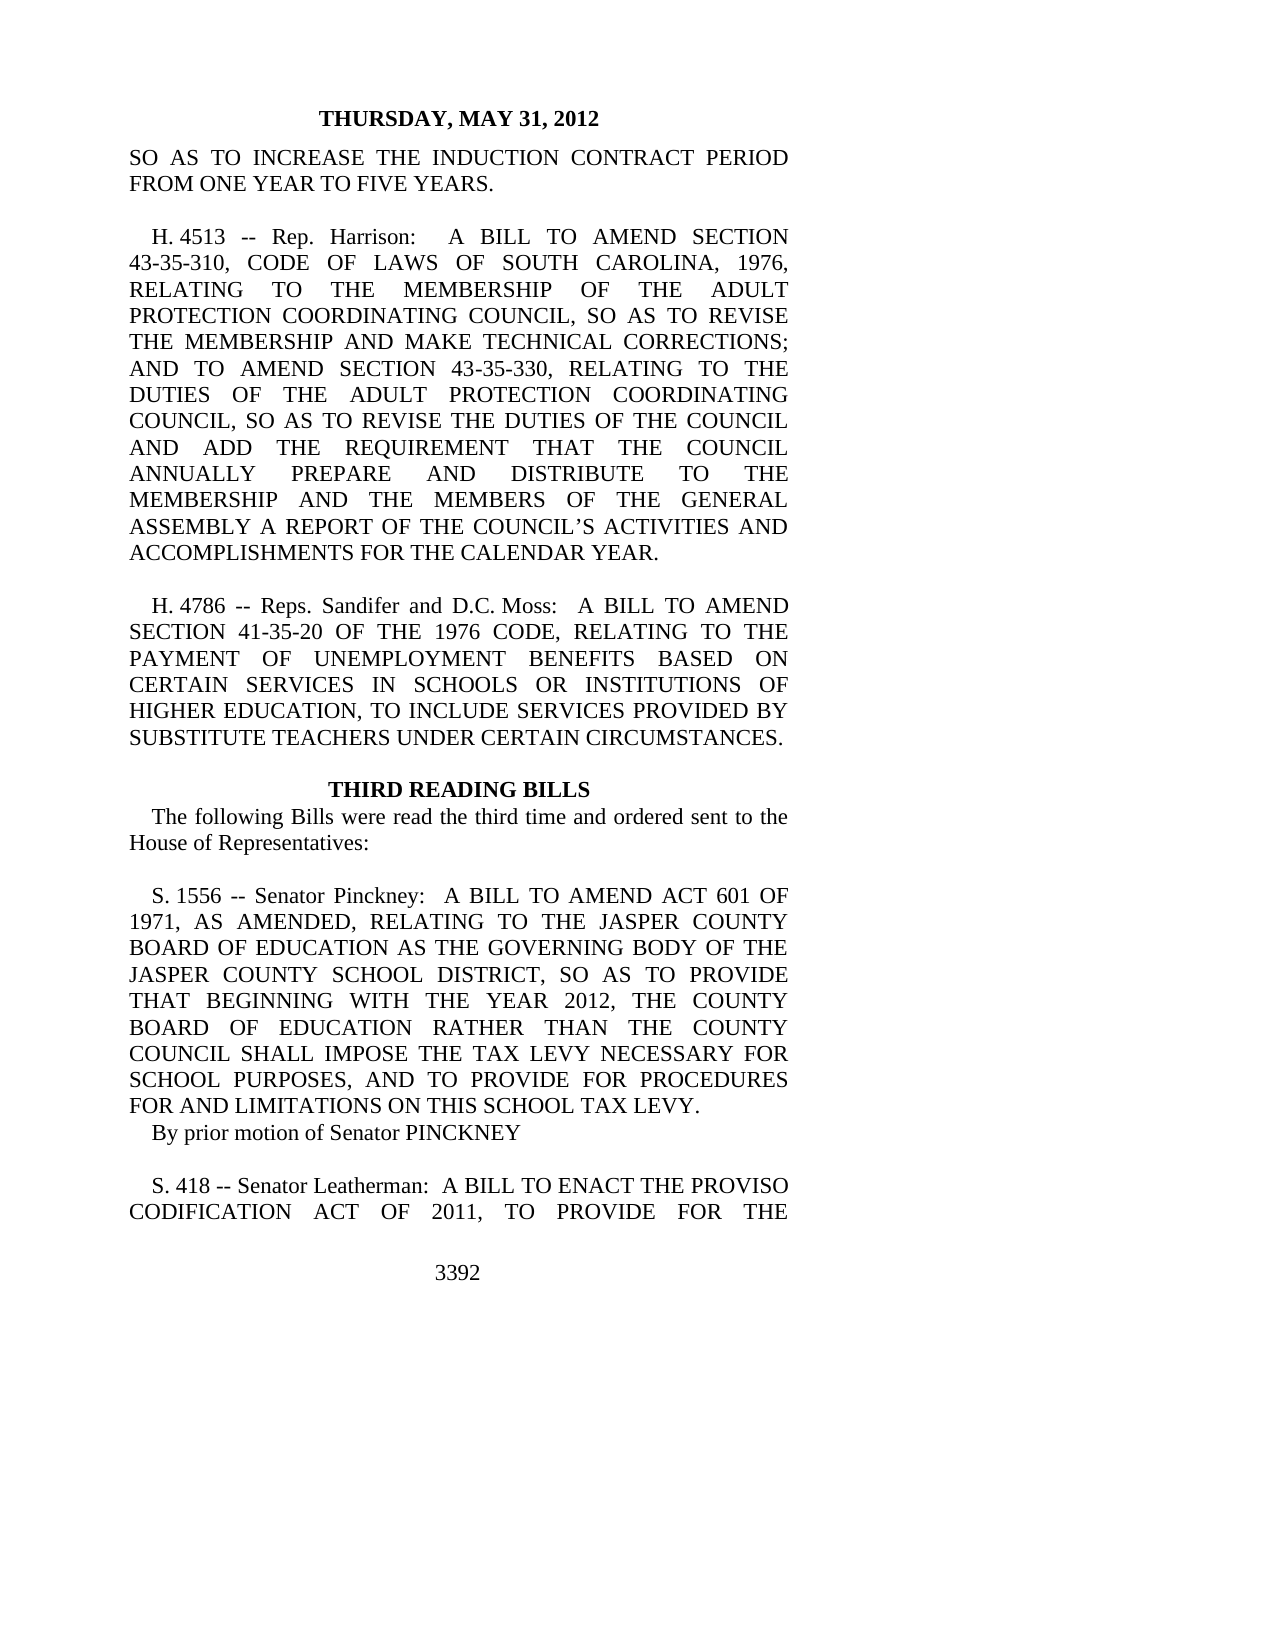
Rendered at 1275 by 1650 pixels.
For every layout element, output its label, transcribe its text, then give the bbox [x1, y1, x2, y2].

text THIRD READING BILLS [129, 776, 789, 803]
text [129, 144, 789, 197]
text S. 1556 -- Senator Pinckney: A BILL TO AMEND ACT 601 OF 1971, AS AMENDED, RELATING TO THE JASPER COUNTY BOARD OF EDUCATION AS THE GOVERNING BODY OF THE JASPER COUNTY SCHOOL DISTRICT, SO AS TO PROVIDE THAT BEGINNING WITH THE YEAR 2012, THE COUNTY BOARD OF EDUCATION RATHER THAN THE COUNTY COUNCIL SHALL IMPOSE THE TAX LEVY NECESSARY FOR SCHOOL PURPOSES, AND TO PROVIDE FOR PROCEDURES FOR AND LIMITATIONS ON THIS SCHOOL TAX LEVY. [129, 882, 789, 1119]
text H. 4513 -- Rep. Harrison: A BILL TO AMEND SECTION 43-35-310, CODE OF LAWS OF SOUTH CAROLINA, 1976, RELATING TO THE MEMBERSHIP OF THE ADULT PROTECTION COORDINATING COUNCIL, SO AS TO REVISE THE MEMBERSHIP AND MAKE TECHNICAL CORRECTIONS; AND TO AMEND SECTION 43-35-330, RELATING TO THE DUTIES OF THE ADULT PROTECTION COORDINATING COUNCIL, SO AS TO REVISE THE DUTIES OF THE COUNCIL AND ADD THE REQUIREMENT THAT THE COUNCIL ANNUALLY PREPARE AND DISTRIBUTE TO THE MEMBERSHIP AND THE MEMBERS OF THE GENERAL ASSEMBLY A REPORT OF THE COUNCIL’S ACTIVITIES AND ACCOMPLISHMENTS FOR THE CALENDAR YEAR. [129, 223, 789, 566]
text The following Bills were read the third time and ordered sent to the House of Representatives: [129, 803, 789, 855]
text H. 4786 -- Reps. Sandifer and D.C. Moss: A BILL TO AMEND SECTION 41-35-20 OF THE 1976 CODE, RELATING TO THE PAYMENT OF UNEMPLOYMENT BENEFITS BASED ON CERTAIN SERVICES IN SCHOOLS OR INSTITUTIONS OF HIGHER EDUCATION, TO INCLUDE SERVICES PROVIDED BY SUBSTITUTE TEACHERS UNDER CERTAIN CIRCUMSTANCES. [129, 592, 789, 750]
text By prior motion of Senator PINCKNEY [129, 1119, 789, 1145]
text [129, 1172, 789, 1224]
